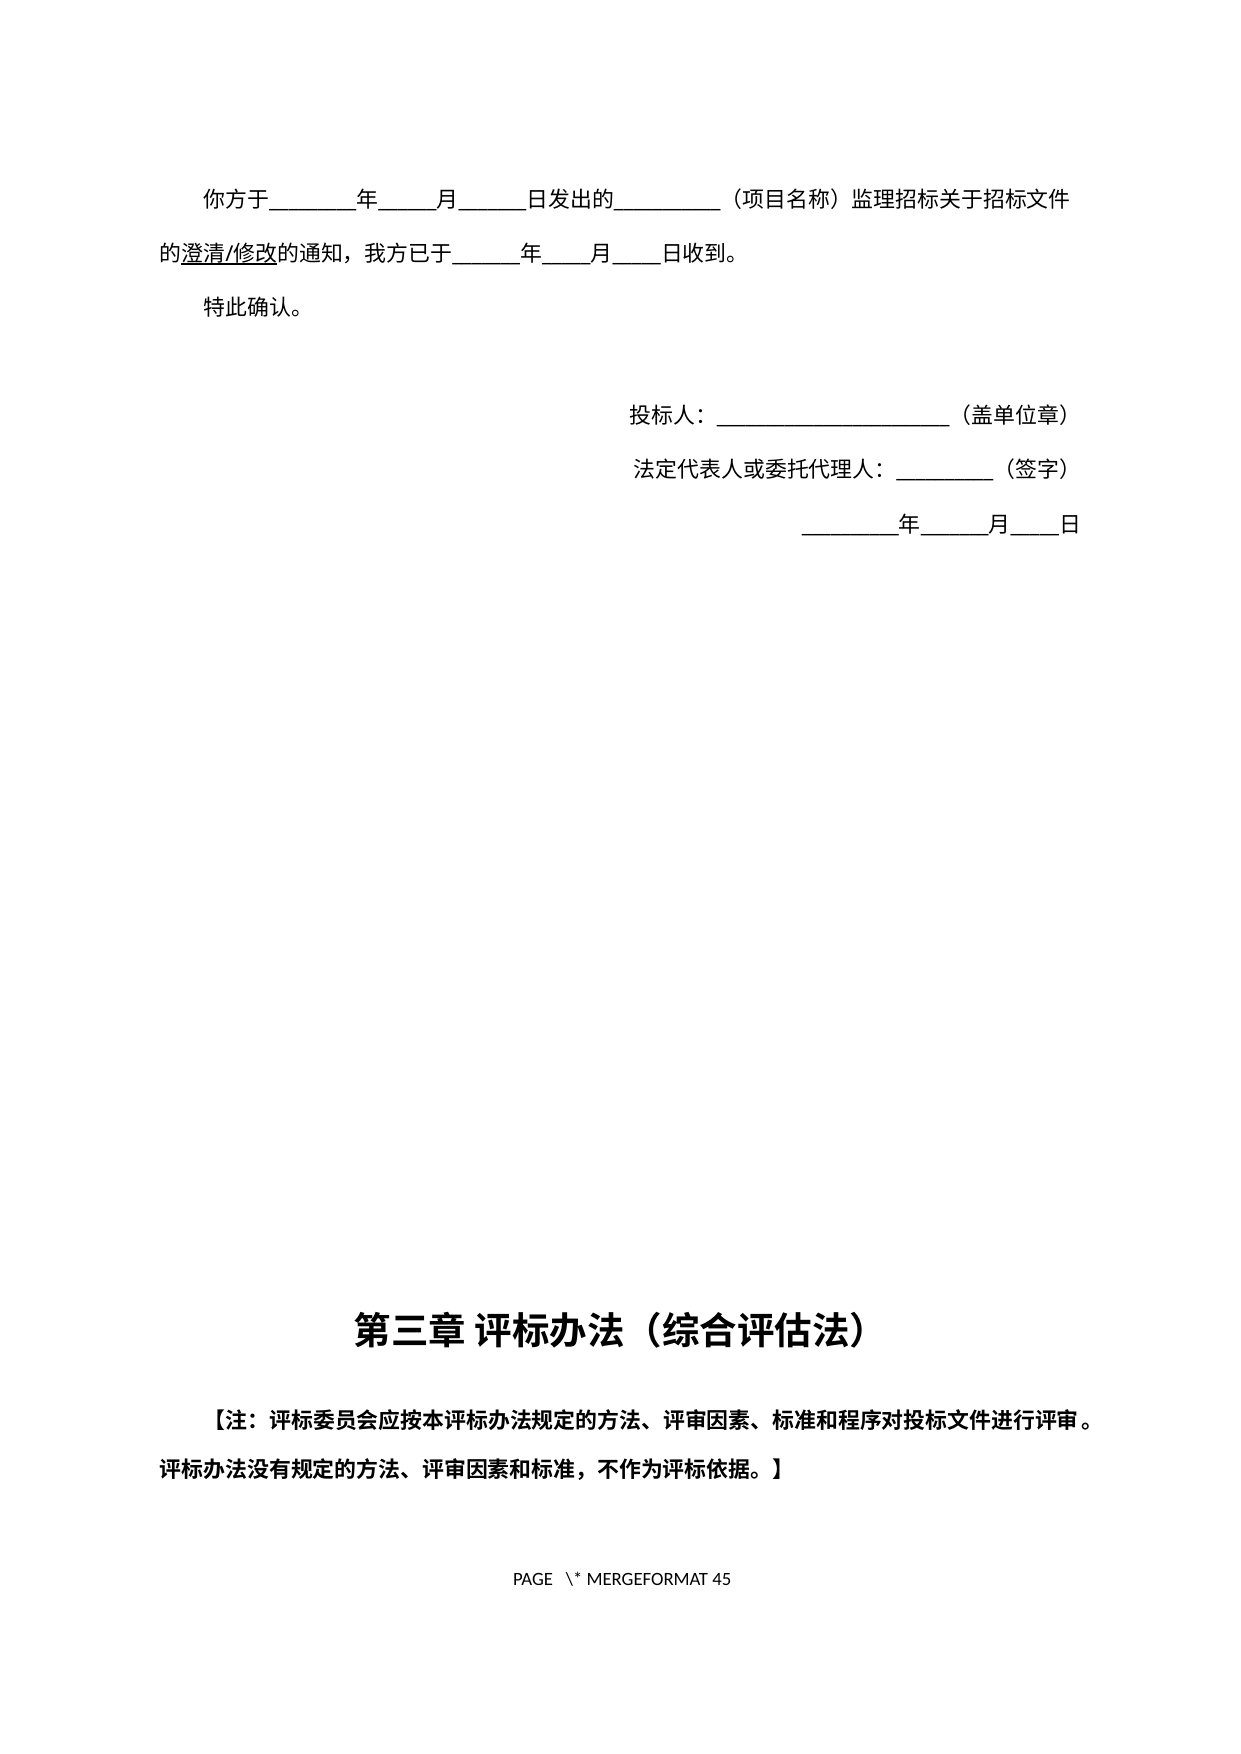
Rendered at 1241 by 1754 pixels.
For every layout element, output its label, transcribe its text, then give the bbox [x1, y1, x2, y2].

text 法定代表人或委托代理人：__________（签字） [159, 434, 1081, 489]
text 投标人：________________________（盖单位章） [159, 380, 1081, 434]
text 【注：评标委员会应按本评标办法规定的方法、评审因素、标准和程序对投标文件进行评审。评标办法没有规定的方法、评审因素和标准，不作为评标依据。】 [159, 1403, 1081, 1484]
text 你方于_________年______月_______日发出的___________（项目名称）监理招标关于招标文件的澄清/修改的通知，我方已于_______年_____月_____日收到。 [159, 164, 1081, 272]
text 特此确认。 [159, 272, 1081, 326]
subtitle 第三章 评标办法（综合评估法） [159, 1301, 1081, 1355]
text __________年_______月_____日 [159, 489, 1081, 543]
